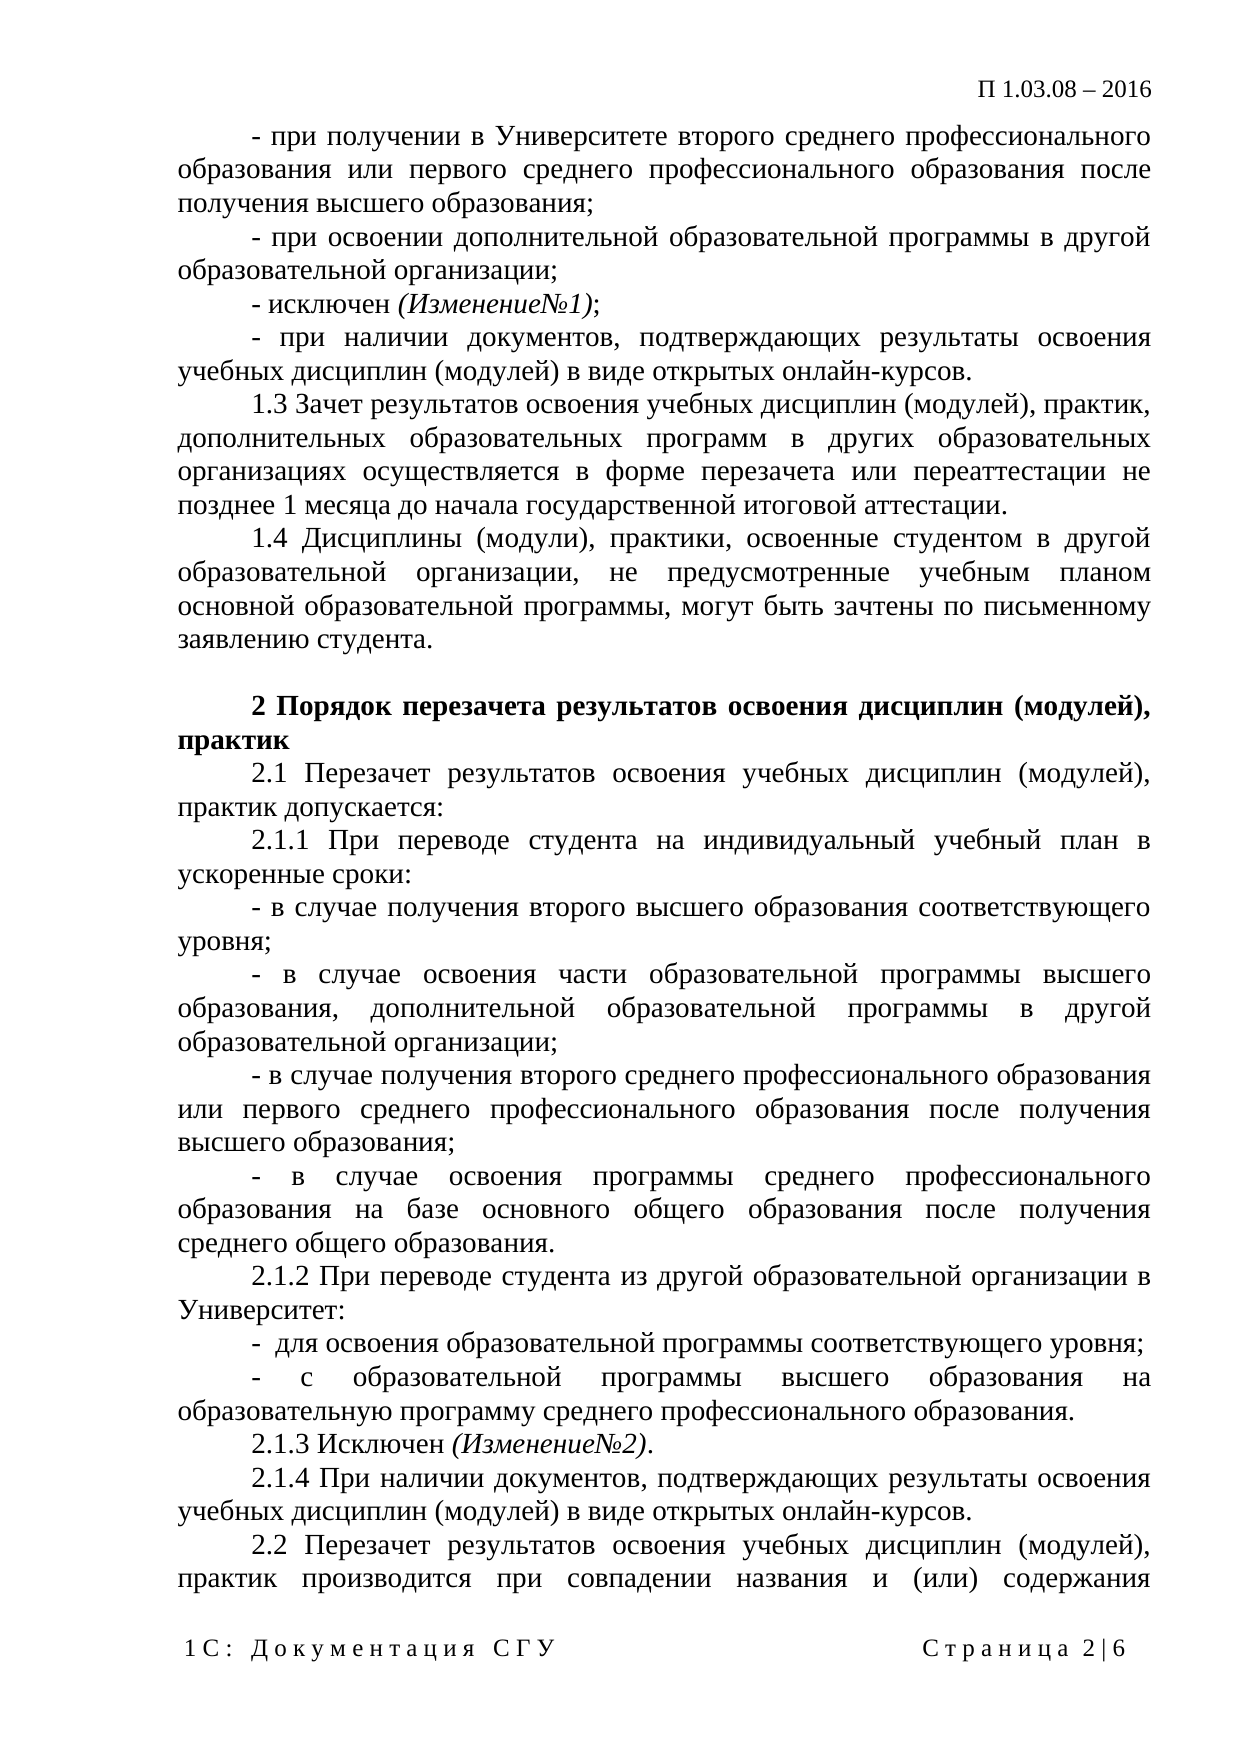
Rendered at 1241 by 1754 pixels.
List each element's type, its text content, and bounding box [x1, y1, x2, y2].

text - исключен (Изменение№1); [177, 286, 1152, 319]
text - при освоении дополнительной образовательной программы в другой образовательной организации; [177, 219, 1152, 286]
text - с образовательной программы высшего образования на образовательную программу среднего профессионального образования. [177, 1359, 1152, 1426]
text - при наличии документов, подтверждающих результаты освоения учебных дисциплин (модулей) в виде открытых онлайн-курсов. [177, 319, 1152, 386]
text - в случае получения второго среднего профессионального образования или первого среднего профессионального образования после получения высшего образования; [177, 1057, 1152, 1158]
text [177, 1527, 1152, 1594]
text 2.1.4 При наличии документов, подтверждающих результаты освоения учебных дисциплин (модулей) в виде открытых онлайн-курсов. [177, 1460, 1152, 1527]
text - для освоения образовательной программы соответствующего уровня; [177, 1326, 1152, 1359]
text 2.1.3 Исключен (Изменение№2). [177, 1426, 1152, 1460]
text 2.1.1 При переводе студента на индивидуальный учебный план в ускоренные сроки: [177, 822, 1152, 889]
text 2 Порядок перезачета результатов освоения дисциплин (модулей), практик [177, 688, 1152, 755]
text - при получении в Университете второго среднего профессионального образования или первого среднего профессионального образования после получения высшего образования; [177, 118, 1152, 219]
text 2.1.2 При переводе студента из другой образовательной организации в Университет: [177, 1258, 1152, 1326]
text - в случае освоения программы среднего профессионального образования на базе основного общего образования после получения среднего общего образования. [177, 1158, 1152, 1258]
text - в случае получения второго высшего образования соответствующего уровня; [177, 889, 1152, 957]
text - в случае освоения части образовательной программы высшего образования, дополнительной образовательной программы в другой образовательной организации; [177, 957, 1152, 1057]
text 1.4 Дисциплины (модули), практики, освоенные студентом в другой образовательной организации, не предусмотренные учебным планом основной образовательной программы, могут быть зачтены по письменному заявлению студента. [177, 521, 1152, 655]
text 1.3 Зачет результатов освоения учебных дисциплин (модулей), практик, дополнительных образовательных программ в других образовательных организациях осуществляется в форме перезачета или переаттестации не позднее 1 месяца до начала государственной итоговой аттестации. [177, 386, 1152, 521]
text 2.1 Перезачет результатов освоения учебных дисциплин (модулей), практик допускается: [177, 755, 1152, 822]
